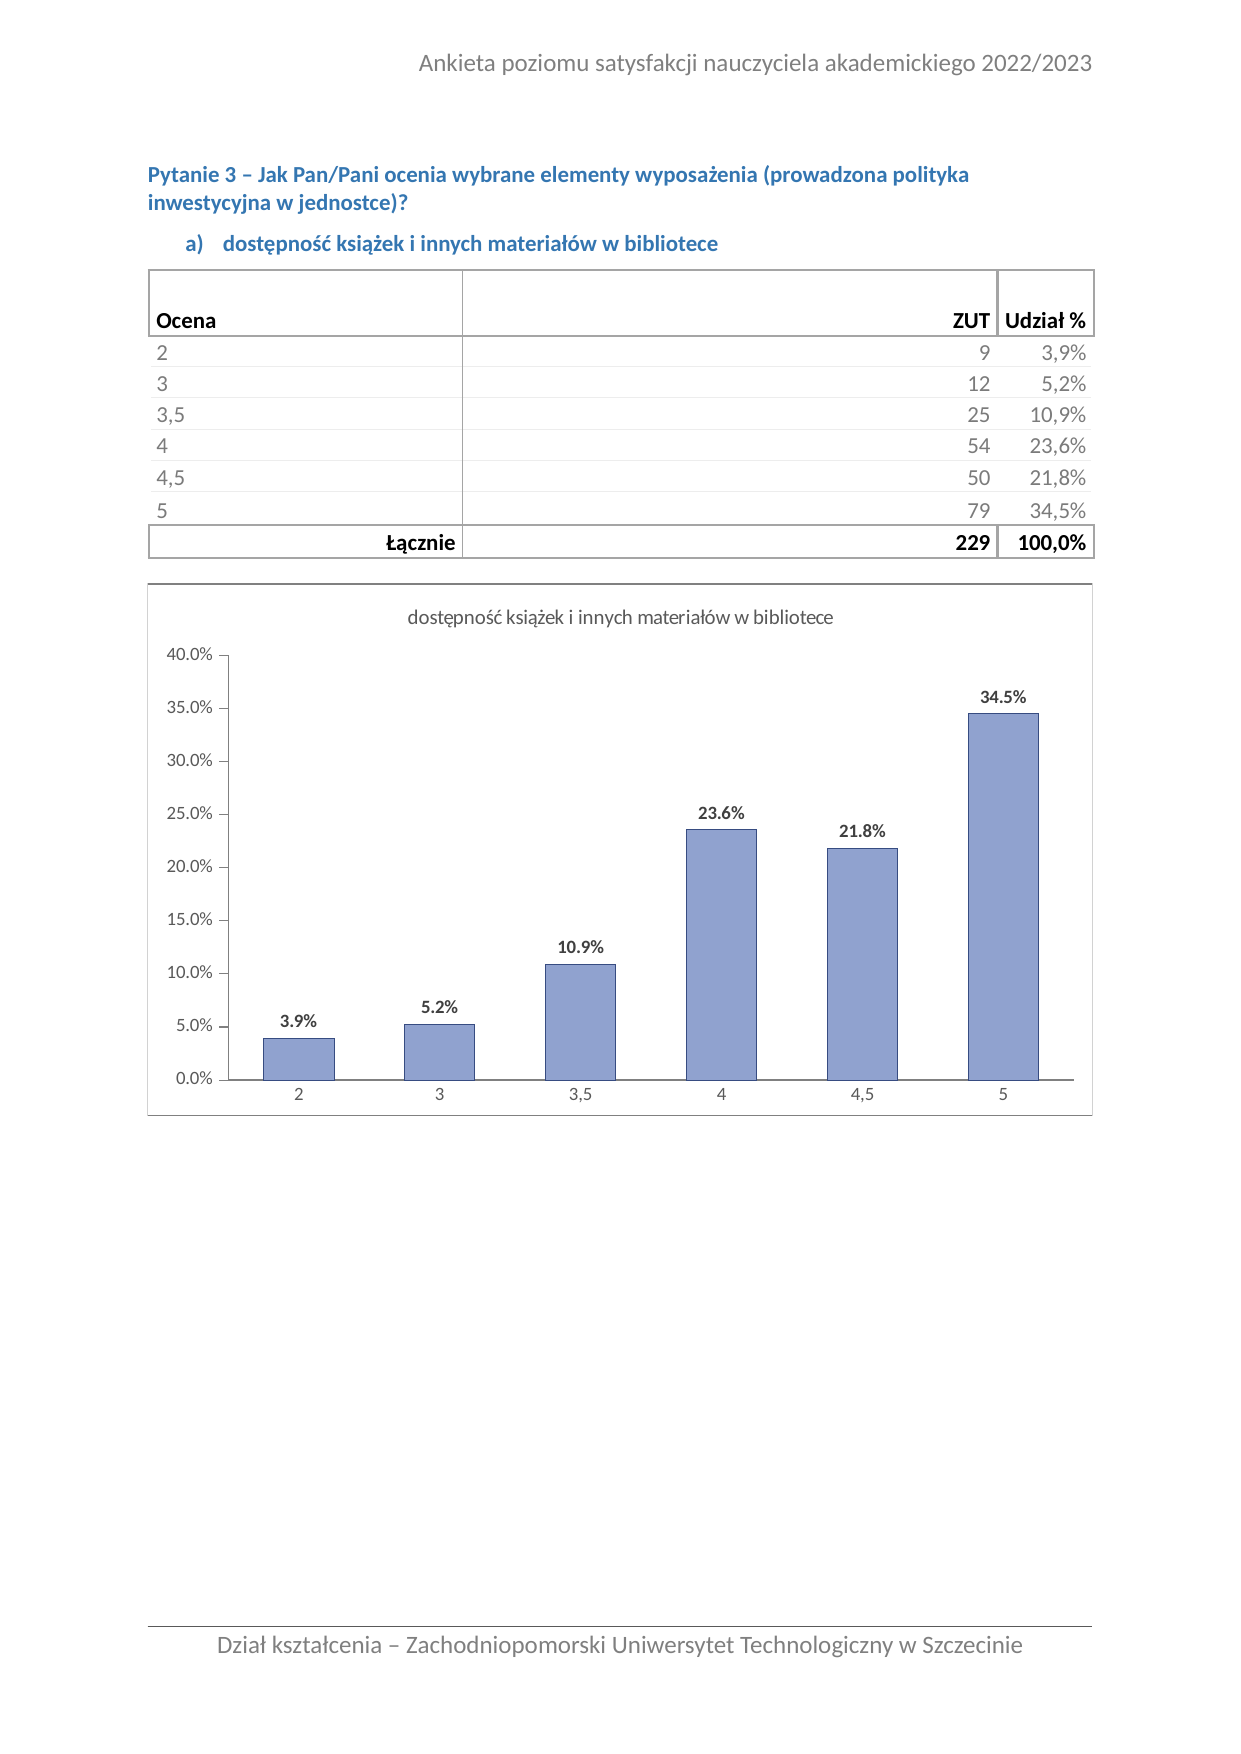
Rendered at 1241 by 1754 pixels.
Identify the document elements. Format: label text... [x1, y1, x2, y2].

table_cell 25 [463, 398, 997, 428]
table_cell 3 [149, 366, 462, 397]
table_cell 12 [463, 367, 997, 397]
table_cell 3,9% [998, 337, 1093, 366]
table_cell 54 [463, 430, 997, 460]
table_cell 3,5 [149, 397, 462, 428]
table_cell 4 [149, 429, 462, 460]
table_header [150, 271, 462, 302]
table_cell ZUT [463, 303, 996, 335]
table_cell Ocena [150, 303, 462, 335]
table_cell 50 [463, 461, 997, 491]
table_cell 10,9% [998, 397, 1093, 428]
table_cell 229 [463, 526, 996, 557]
table_cell 34,5% [998, 491, 1093, 524]
table_cell 23,6% [998, 429, 1093, 460]
subtitle Pytanie 3 – Jak Pan/Pani ocenia wybrane elementy wyposażenia (prowadzona polityka inwestycyjna w jednostce)? [148, 160, 1092, 216]
table_cell 100,0% [999, 526, 1093, 557]
table_cell 5 [149, 491, 462, 524]
table_cell Łącznie [150, 526, 462, 557]
table_cell 5,2% [998, 366, 1093, 397]
table_cell 79 [463, 492, 997, 524]
table_header [463, 271, 996, 302]
table_cell 21,8% [998, 460, 1093, 491]
table_cell 4,5 [149, 460, 462, 491]
table_cell 2 [149, 337, 462, 366]
subtitle dostępność książek i innych materiałów w bibliotece [185, 229, 1092, 257]
table_header Udział % [999, 271, 1093, 335]
table_cell 9 [463, 337, 997, 366]
